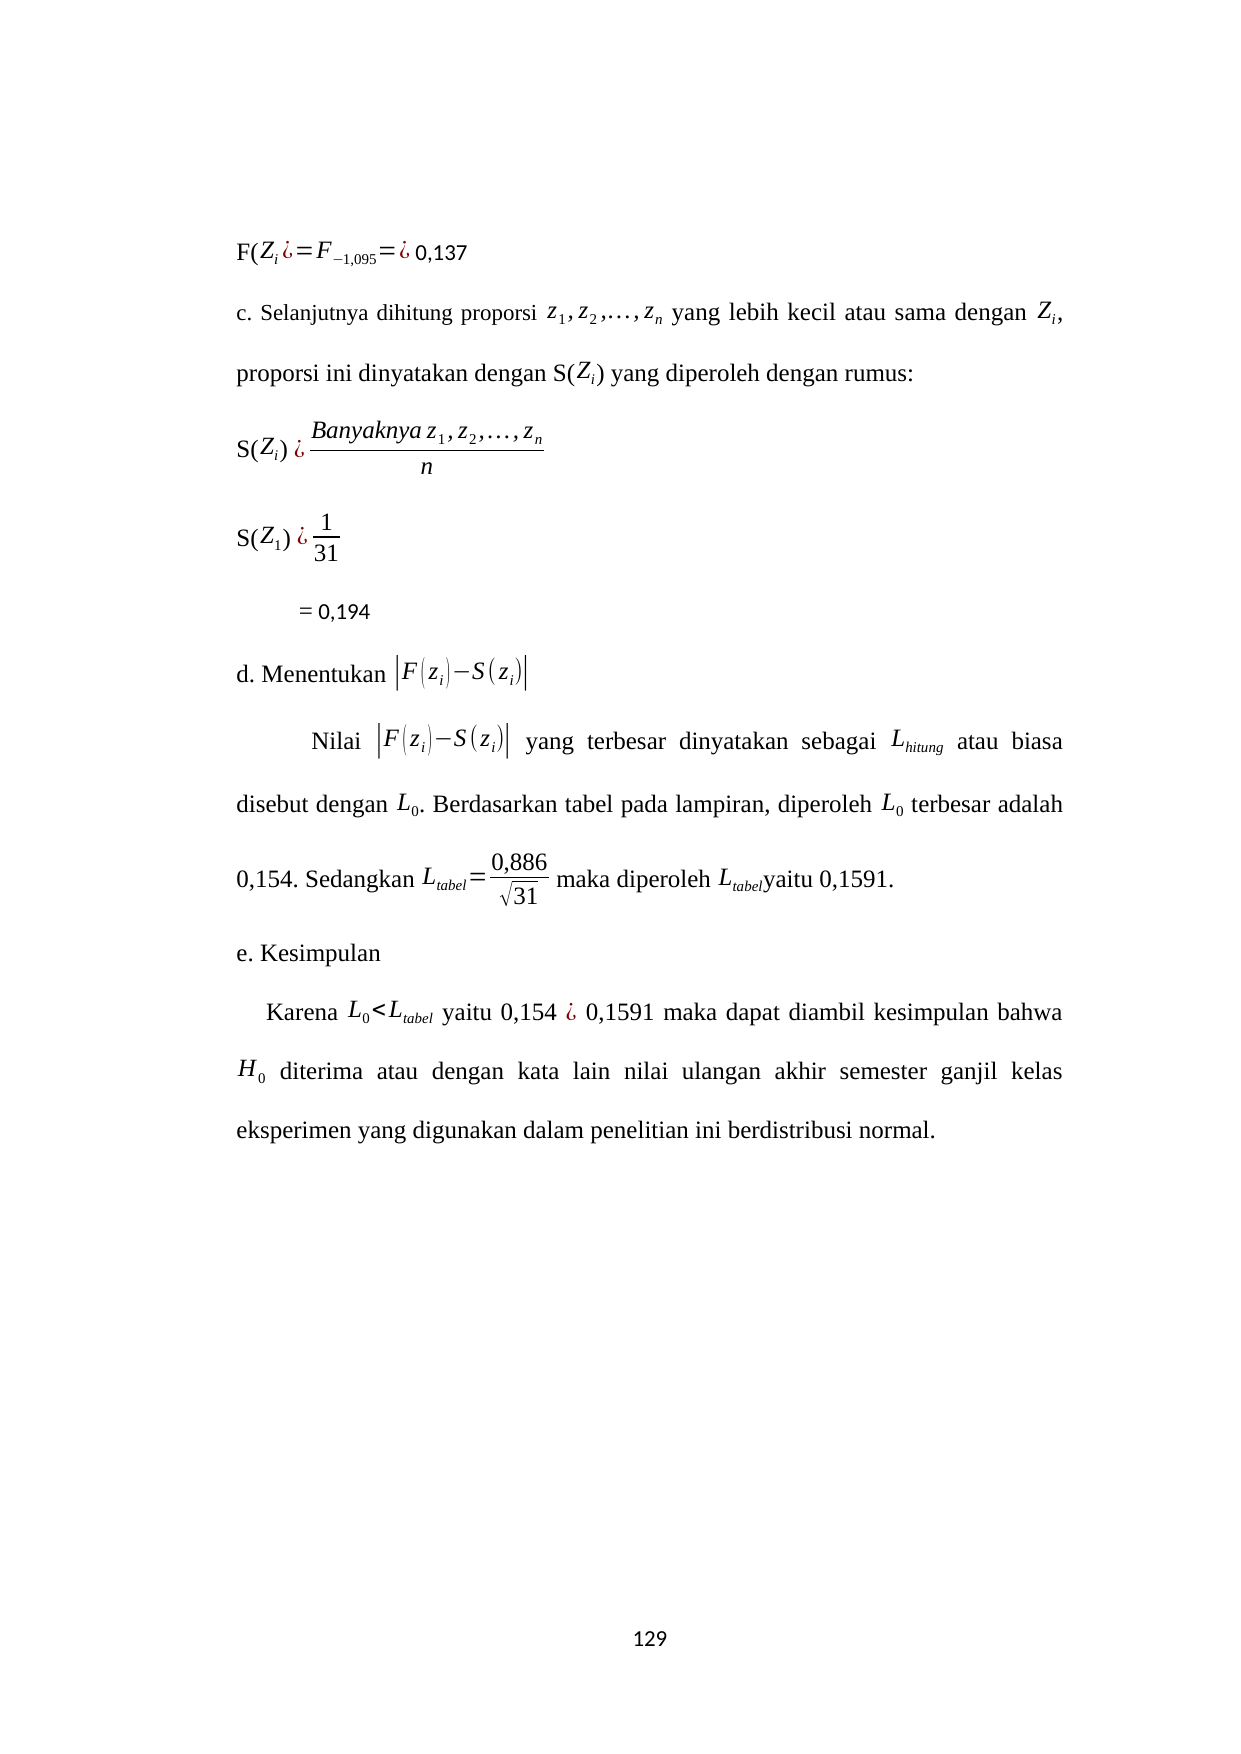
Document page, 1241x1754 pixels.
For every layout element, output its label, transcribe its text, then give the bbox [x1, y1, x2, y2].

text e. Kesimpulan [236, 938, 1063, 967]
text Nilai yang terbesar dinyatakan sebagai atau biasa disebut dengan . Berdasarkan tabel pada lampiran, diperoleh terbesar adalah 0,154. Sedangkan maka diperoleh yaitu 0,1591. [236, 721, 1063, 909]
text S() [236, 508, 1063, 567]
text F( 0,137 [236, 236, 1063, 268]
text = 0,194 [236, 596, 1063, 625]
text c. Selanjutnya dihitung proporsi yang lebih kecil atau sama dengan , proporsi ini dinyatakan dengan S() yang diperoleh dengan rumus: [236, 297, 1063, 388]
text d. Menentukan [236, 654, 1063, 692]
text S() [236, 417, 1063, 479]
text Karena yaitu 0,154 0,1591 maka dapat diambil kesimpulan bahwa diterima atau dengan kata lain nilai ulangan akhir semester ganjil kelas eksperimen yang digunakan dalam penelitian ini berdistribusi normal. [236, 996, 1063, 1144]
